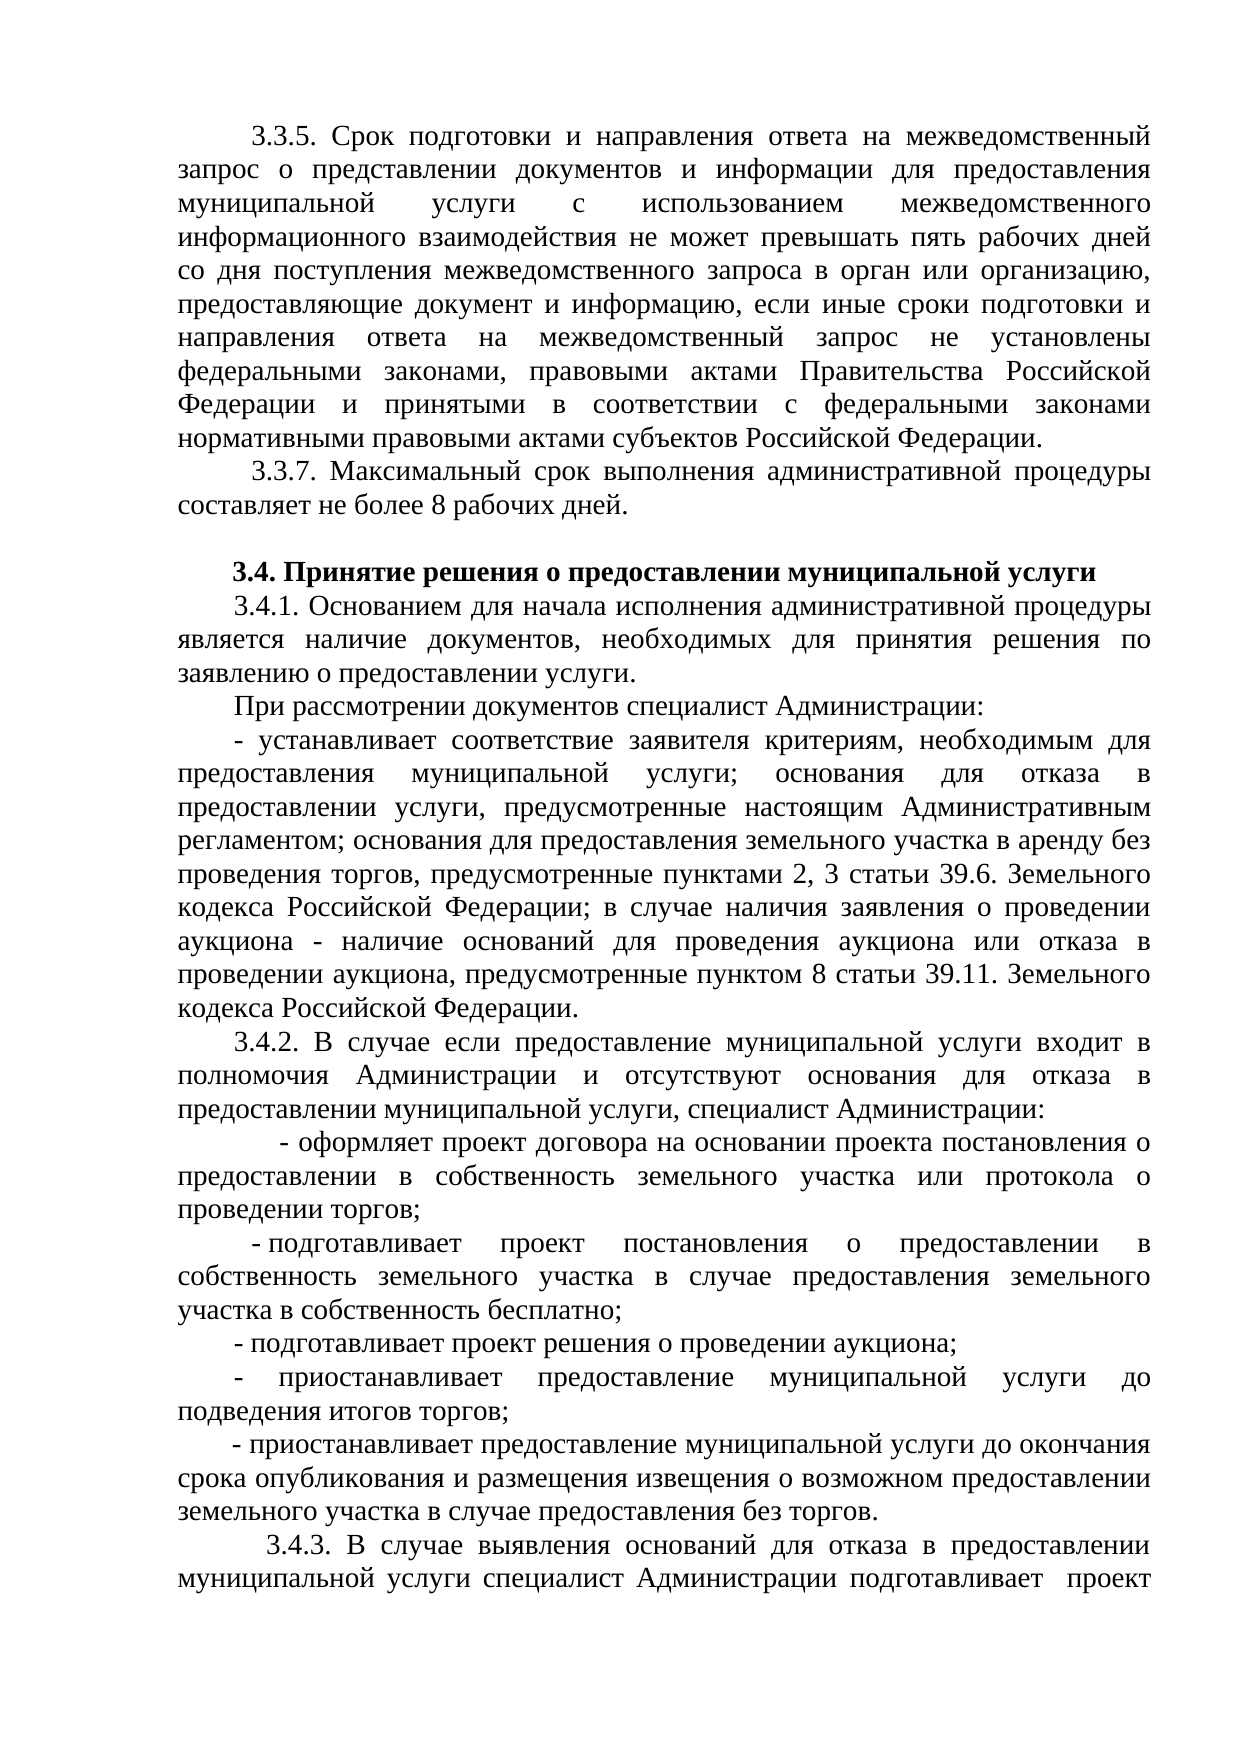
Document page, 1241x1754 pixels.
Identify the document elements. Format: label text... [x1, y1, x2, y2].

text 3.4. Принятие решения о предоставлении муниципальной услуги [177, 554, 1152, 588]
text - оформляет проект договора на основании проекта постановления о предоставлении в собственность земельного участка или протокола о проведении торгов; [177, 1124, 1152, 1225]
text - подготавливает проект решения о проведении аукциона; [177, 1326, 1152, 1359]
text - приостанавливает предоставление муниципальной услуги до окончания срока опубликования и размещения извещения о возможном предоставлении земельного участка в случае предоставления без торгов. [177, 1426, 1152, 1527]
text 3.4.2. В случае если предоставление муниципальной услуги входит в полномочия Администрации и отсутствуют основания для отказа в предоставлении муниципальной услуги, специалист Администрации: [177, 1024, 1152, 1124]
text 3.3.5. Срок подготовки и направления ответа на межведомственный запрос о представлении документов и информации для предоставления муниципальной услуги с использованием межведомственного информационного взаимодействия не может превышать пять рабочих дней со дня поступления межведомственного запроса в орган или организацию, предоставляющие документ и информацию, если иные сроки подготовки и направления ответа на межведомственный запрос не установлены федеральными законами, правовыми актами Правительства Российской Федерации и принятыми в соответствии с федеральными законами нормативными правовыми актами субъектов Российской Федерации. [177, 118, 1152, 453]
text - устанавливает соответствие заявителя критериям, необходимым для предоставления муниципальной услуги; основания для отказа в предоставлении услуги, предусмотренные настоящим Административным регламентом; основания для предоставления земельного участка в аренду без проведения торгов, предусмотренные пунктами 2, 3 статьи 39.6. Земельного кодекса Российской Федерации; в случае наличия заявления о проведении аукциона - наличие оснований для проведения аукциона или отказа в проведении аукциона, предусмотренные пунктом 8 статьи 39.11. Земельного кодекса Российской Федерации. [177, 722, 1152, 1024]
text При рассмотрении документов специалист Администрации: [177, 688, 1152, 722]
text 3.3.7. Максимальный срок выполнения административной процедуры составляет не более 8 рабочих дней. [177, 453, 1152, 521]
text 3.4.1. Основанием для начала исполнения административной процедуры является наличие документов, необходимых для принятия решения по заявлению о предоставлении услуги. [177, 588, 1152, 688]
text - подготавливает проект постановления о предоставлении в собственность земельного участка в случае предоставления земельного участка в собственность бесплатно; [177, 1225, 1152, 1326]
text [177, 1527, 1152, 1594]
text - приостанавливает предоставление муниципальной услуги до подведения итогов торгов; [177, 1359, 1152, 1426]
